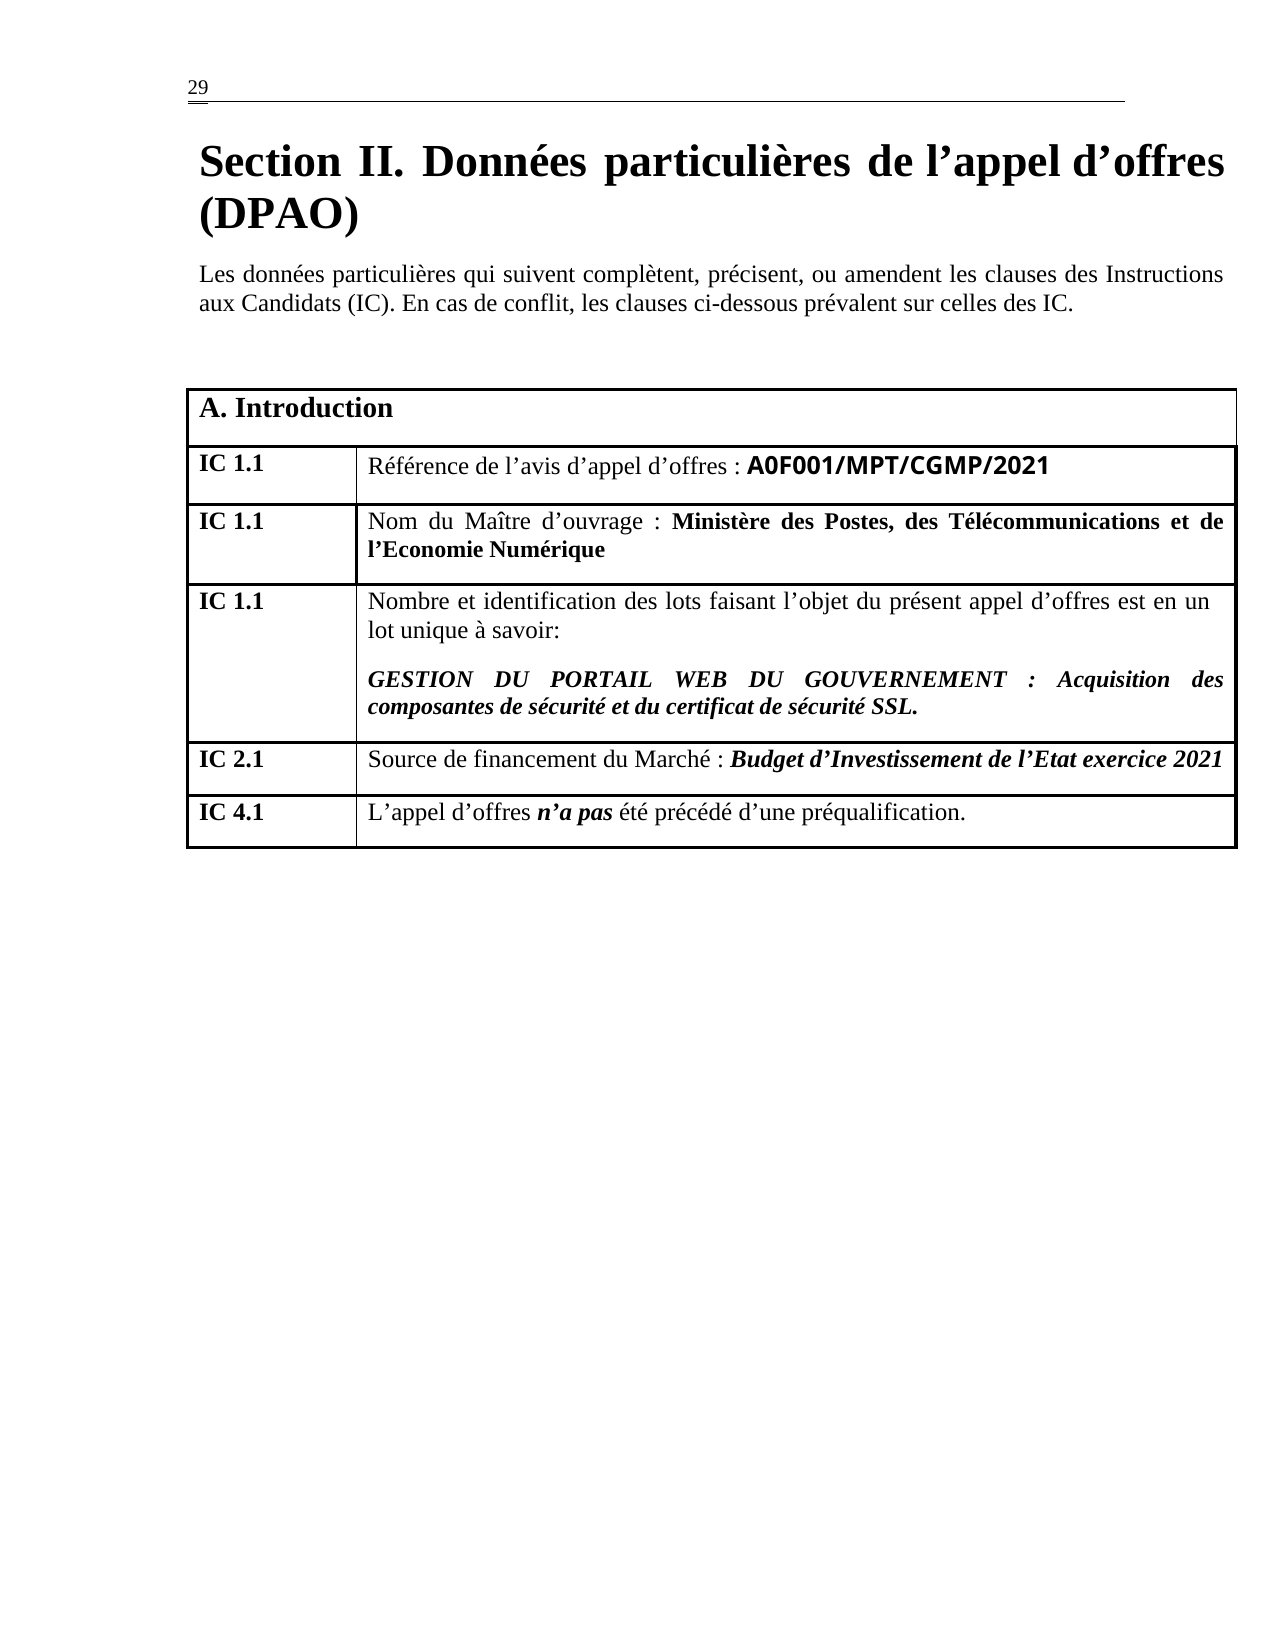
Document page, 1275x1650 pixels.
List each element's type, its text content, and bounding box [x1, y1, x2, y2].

table_cell IC 4.1 [189, 797, 356, 846]
table_cell IC 1.1 [189, 586, 356, 741]
table_cell Référence de l’avis d’appel d’offres : A0F001/MPt/CGMP/2021 [357, 448, 1234, 503]
table_cell IC 1.1 [189, 448, 356, 503]
table_cell Nombre et identification des lots faisant l’objet du présent appel d’offres est en un lot unique à savoir: GESTION DU PORTAIL WEB DU GOUVERNEMENT : Acquisition des composantes de sécurité et du certificat de sécurité SSL. [357, 586, 1234, 741]
table_cell Source de financement du Marché : Budget d’Investissement de l’Etat exercice 2021 [357, 744, 1234, 793]
table_cell A. Introduction [189, 391, 1236, 445]
table_cell Nom du Maître d’ouvrage : Ministère des Postes, des Télécommunications et de l’Economie Numérique [358, 506, 1234, 583]
table_cell IC 1.1 [189, 506, 355, 583]
table_header Section II. Données particulières de l’appel d’offres (DPAO) Les données particulières qui suivent complètent, précisent, ou amendent les clauses des Instructions aux Candidats (IC). En cas de conflit, les clauses ci-dessous prévalent sur celles des IC. [188, 133, 1236, 387]
table_cell IC 2.1 [189, 744, 356, 793]
table_cell L’appel d’offres n’a pas été précédé d’une préqualification. [357, 797, 1234, 846]
